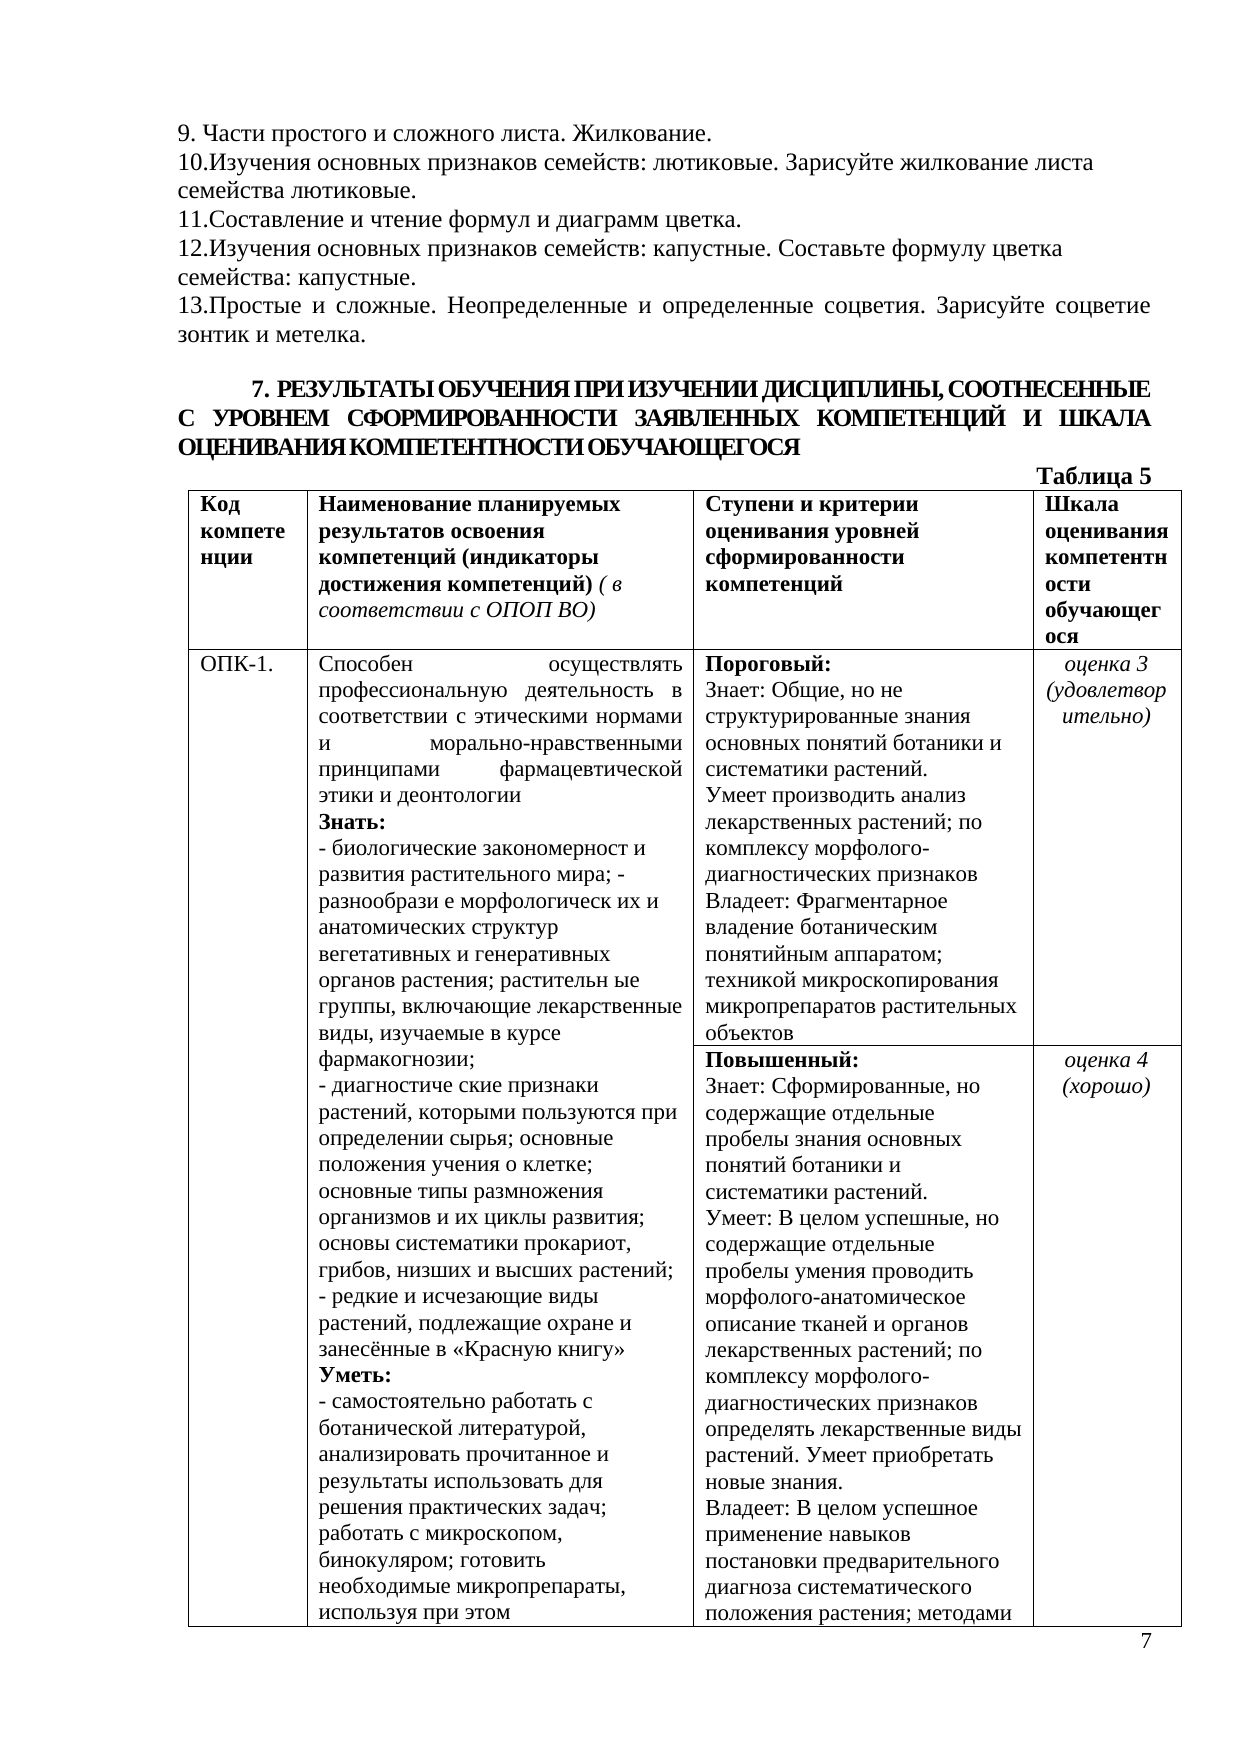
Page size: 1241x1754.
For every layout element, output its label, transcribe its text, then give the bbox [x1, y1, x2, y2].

text Таблица 5 [177, 461, 1152, 489]
table_header Код компетенции [189, 491, 307, 649]
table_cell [694, 1046, 1033, 1626]
table_header Ступени и критерии оценивания уровней сформированности компетенций [694, 491, 1033, 649]
table_cell оценка 3 (удовлетворительно) [1034, 650, 1181, 1045]
text 13.Простые и сложные. Неопределенные и определенные соцветия. Зарисуйте соцветие зонтик и метелка. [177, 291, 1152, 348]
table_cell Способен осуществлять профессиональную деятельность в соответствии с этическими нормами и морально-нравственными принципами фармацевтической этики и деонтологии Знать: - биологические закономерност и развития растительного мира; - разнообрази е морфологическ их и анатомических структур вегетативных и генеративных органов растения; растительн ые группы, включающие лекарственные виды, изучаемые в курсе фармакогнозии; - диагностиче ские признаки растений, которыми пользуются при определении сырья; основные положения учения о клетке; основные типы размножения организмов и их циклы развития; основы систематики прокариот, грибов, низших и высших растений; - редкие и исчезающие виды растений, подлежащие охране и занесённые в «Красную книгу» Уметь: - самостоятельно работать с ботанической литературой, анализировать прочитанное и результаты использовать для решения практических задач; работать с микроскопом, бинокуляром; готовить необходимые микропрепараты, используя при этом соответствующие химреактивы; проводить морфолого-анатомическое описание тканей и органов лекарственных растений; по комплексу морфолого-диагностических признаков определять лекарственные виды растений; - распознавать возрастные особенности растений в процессе онтогенеза; рационально использовать и охранять лекарственные виды растений. Владеть: - базовыми технологиям и преобразования информации: текстовые, табличные редакторы, поиск в сети Интернет; - ботаническим понятийным аппаратом; техникой микроскопирования микропрепаратов растительных объектов; навыками постановки предварительного диагноза систематического положения растения; методами исследования растений с целью диагностики лекарственных растений и их примесей. [308, 650, 693, 1626]
table_header Наименование планируемых результатов освоения компетенций (индикаторы достижения компетенций) ( в соответствии с ОПОП ВО) [308, 491, 693, 649]
table_cell оценка 4 (хорошо) [1034, 1046, 1181, 1626]
text 9. Части простого и сложного листа. Жилкование. [177, 118, 1152, 147]
text 7. РЕЗУЛЬТАТЫ ОБУЧЕНИЯ ПРИ ИЗУЧЕНИИ ДИСЦИПЛИНЫ, СООТНЕСЕННЫЕ С УРОВНЕМ СФОРМИРОВАННОСТИ ЗАЯВЛЕННЫХ КОМПЕТЕНЦИЙ И ШКАЛА ОЦЕНИВАНИЯ КОМПЕТЕНТНОСТИ ОБУЧАЮЩЕГОСЯ [177, 374, 1152, 461]
text 10.Изучения основных признаков семейств: лютиковые. Зарисуйте жилкование листа семейства лютиковые. [177, 147, 1152, 204]
table_cell ОПК-1. [189, 650, 307, 1626]
text 12.Изучения основных признаков семейств: капустные. Составьте формулу цветка семейства: капустные. [177, 233, 1152, 291]
table_cell Пороговый: Знает: Общие, но не структурированные знания основных понятий ботаники и систематики растений. Умеет производить анализ лекарственных растений; по комплексу морфолого-диагностических признаков Владеет: Фрагментарное владение ботаническим понятийным аппаратом; техникой микроскопирования микропрепаратов растительных объектов [694, 650, 1033, 1045]
table_header Шкала оценивания компетентности обучающегося [1034, 491, 1181, 649]
text 11.Составление и чтение формул и диаграмм цветка. [177, 204, 1152, 233]
